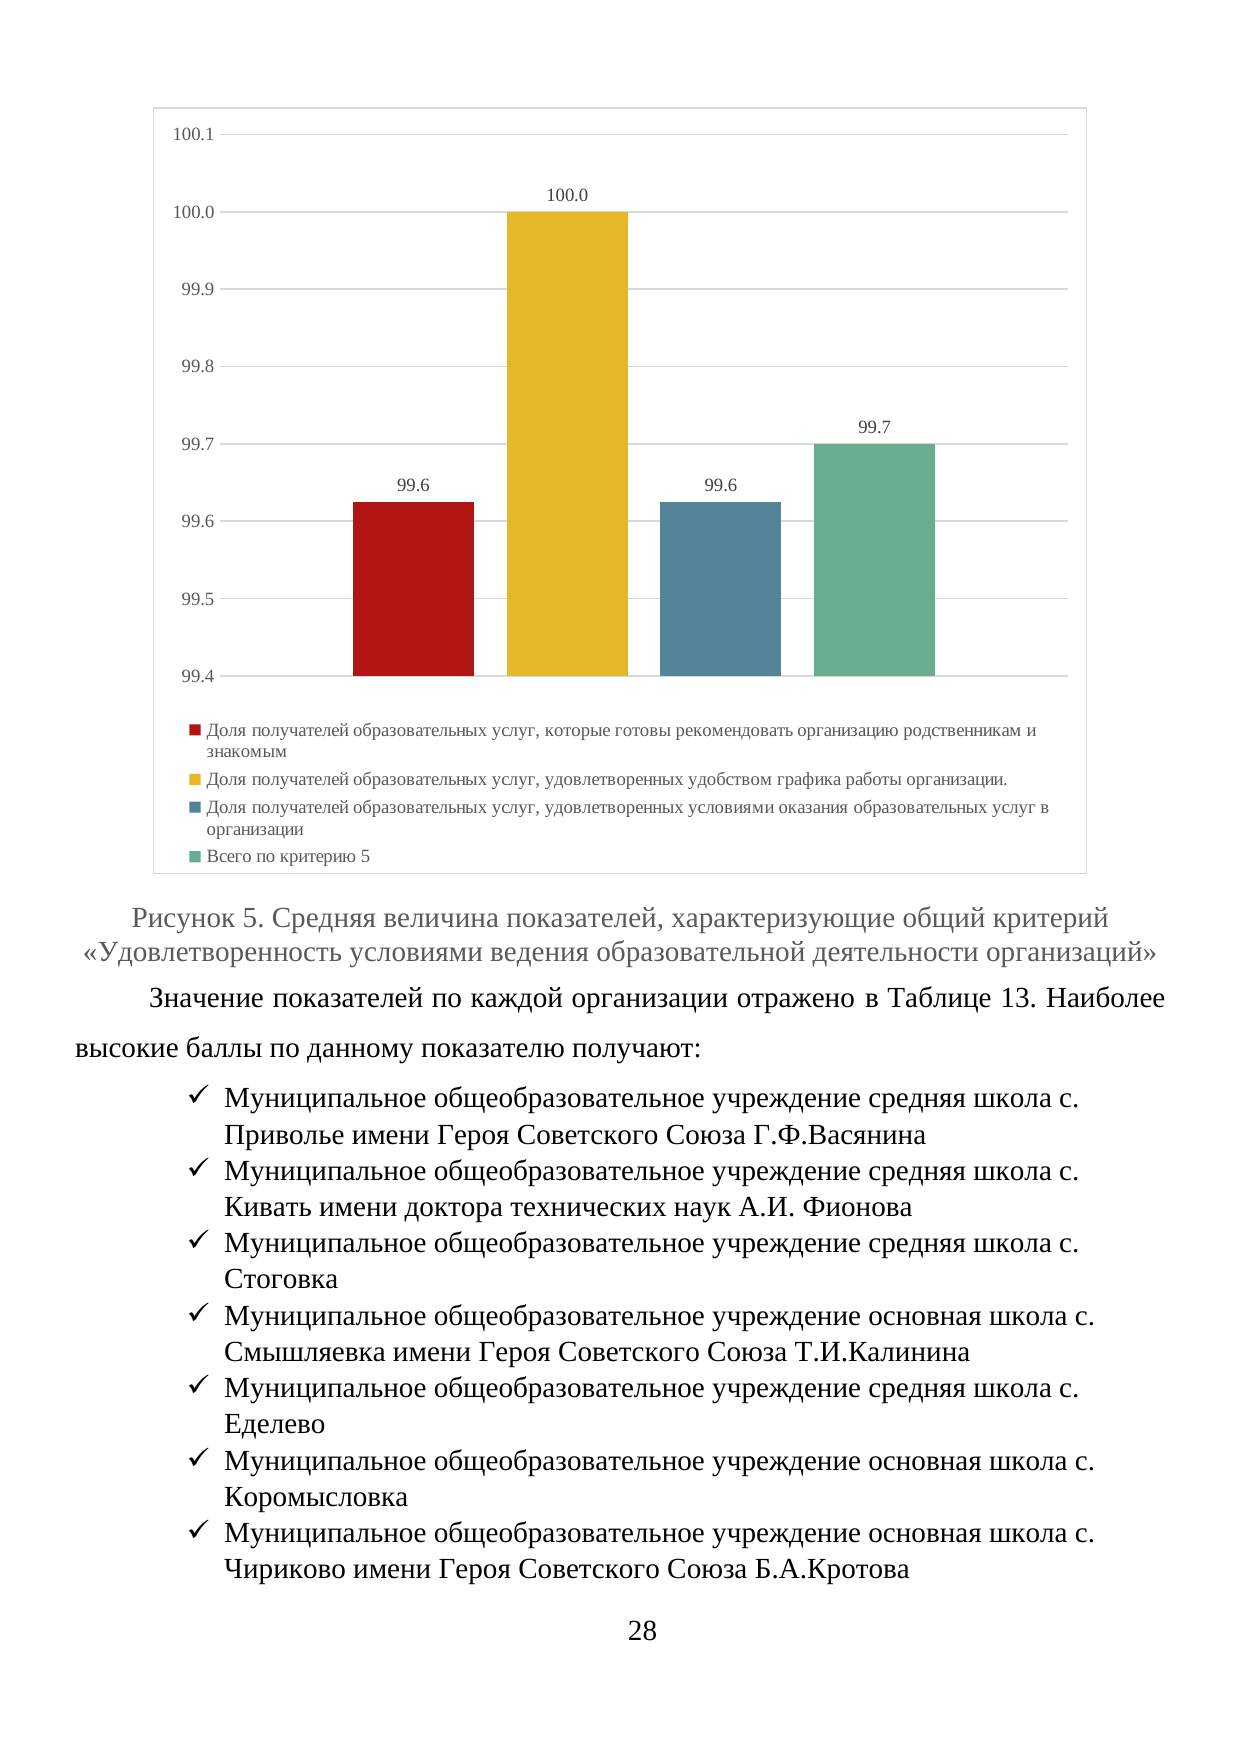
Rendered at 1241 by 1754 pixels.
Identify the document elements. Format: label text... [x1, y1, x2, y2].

list Муниципальное общеобразовательное учреждение средняя школа с. Стоговка [186, 1225, 1165, 1295]
list Муниципальное общеобразовательное учреждение основная школа с. Смышляевка имени Героя Советского Союза Т.И.Калинина [186, 1298, 1165, 1368]
list Муниципальное общеобразовательное учреждение средняя школа с. Кивать имени доктора технических наук А.И. Фионова [186, 1153, 1165, 1223]
list Муниципальное общеобразовательное учреждение основная школа с. Коромысловка [186, 1443, 1165, 1512]
text Значение показателей по каждой организации отражено в Таблице 13. Наиболее высокие баллы по данному показателю получают: [75, 980, 1165, 1064]
list Муниципальное общеобразовательное учреждение средняя школа с. Еделево [186, 1370, 1165, 1440]
text Рисунок 5. Средняя величина показателей, характеризующие общий критерий «Удовлетворенность условиями ведения образовательной деятельности организаций» [75, 900, 1165, 967]
list Муниципальное общеобразовательное учреждение основная школа с. Чириково имени Героя Советского Союза Б.А.Кротова [186, 1515, 1165, 1585]
list Муниципальное общеобразовательное учреждение средняя школа с. Приволье имени Героя Советского Союза Г.Ф.Васянина [186, 1081, 1165, 1150]
